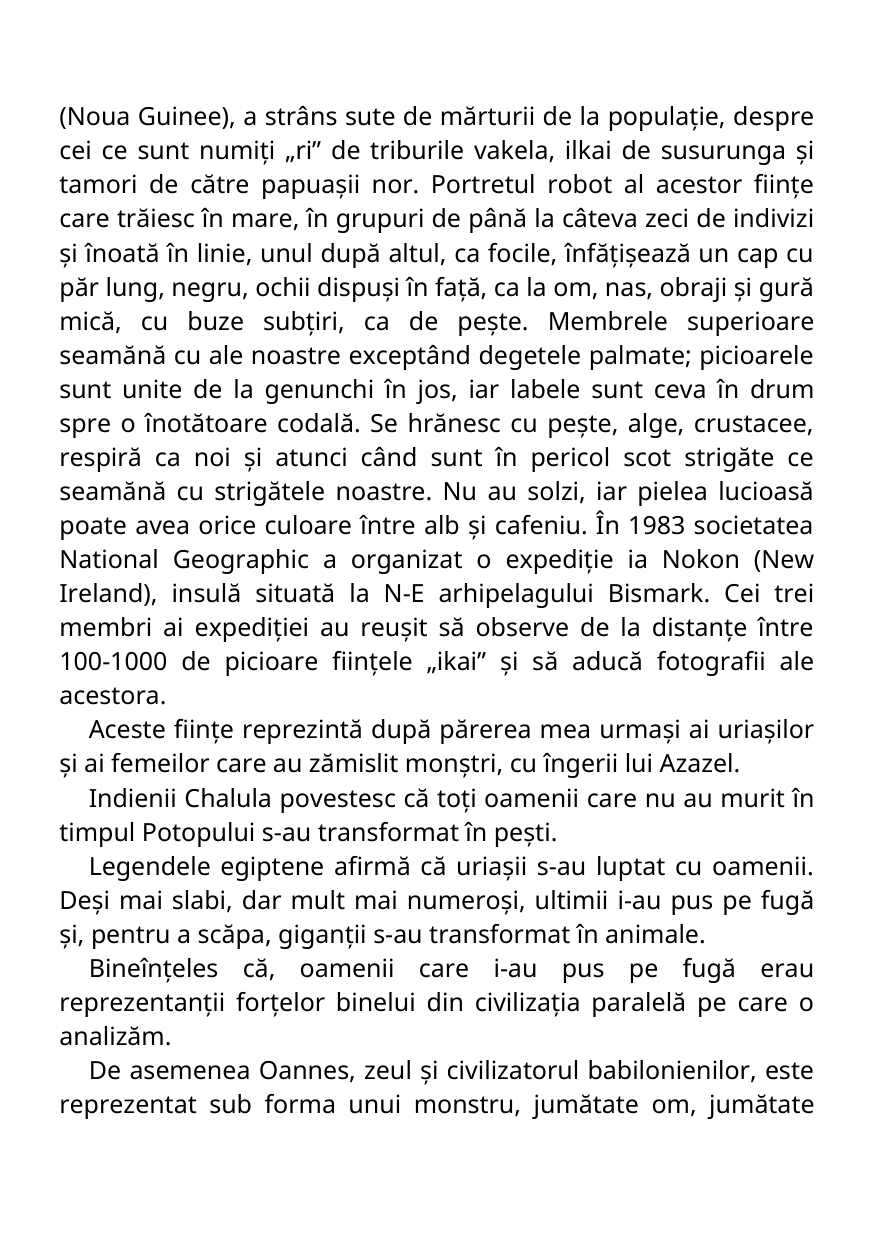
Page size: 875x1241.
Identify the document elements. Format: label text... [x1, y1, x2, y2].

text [59, 99, 815, 712]
text Legendele egiptene afirmă că uriaşii s-au luptat cu oamenii. Deşi mai slabi, dar mult mai numeroşi, ultimii i-au pus pe fugă şi, pentru a scăpa, giganţii s-au transformat în animale. [59, 848, 815, 951]
text Aceste fiinţe reprezintă după părerea mea urmaşi ai uriaşilor şi ai femeilor care au zămislit monştri, cu îngerii lui Azazel. [59, 712, 815, 780]
text Indienii Chalula povestesc că toţi oamenii care nu au murit în timpul Potopului s-au transformat în peşti. [59, 780, 815, 848]
text Bineînţeles că, oamenii care i-au pus pe fugă erau reprezentanţii forţelor binelui din civilizaţia paralelă pe care o analizăm. [59, 951, 815, 1053]
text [59, 1053, 815, 1121]
